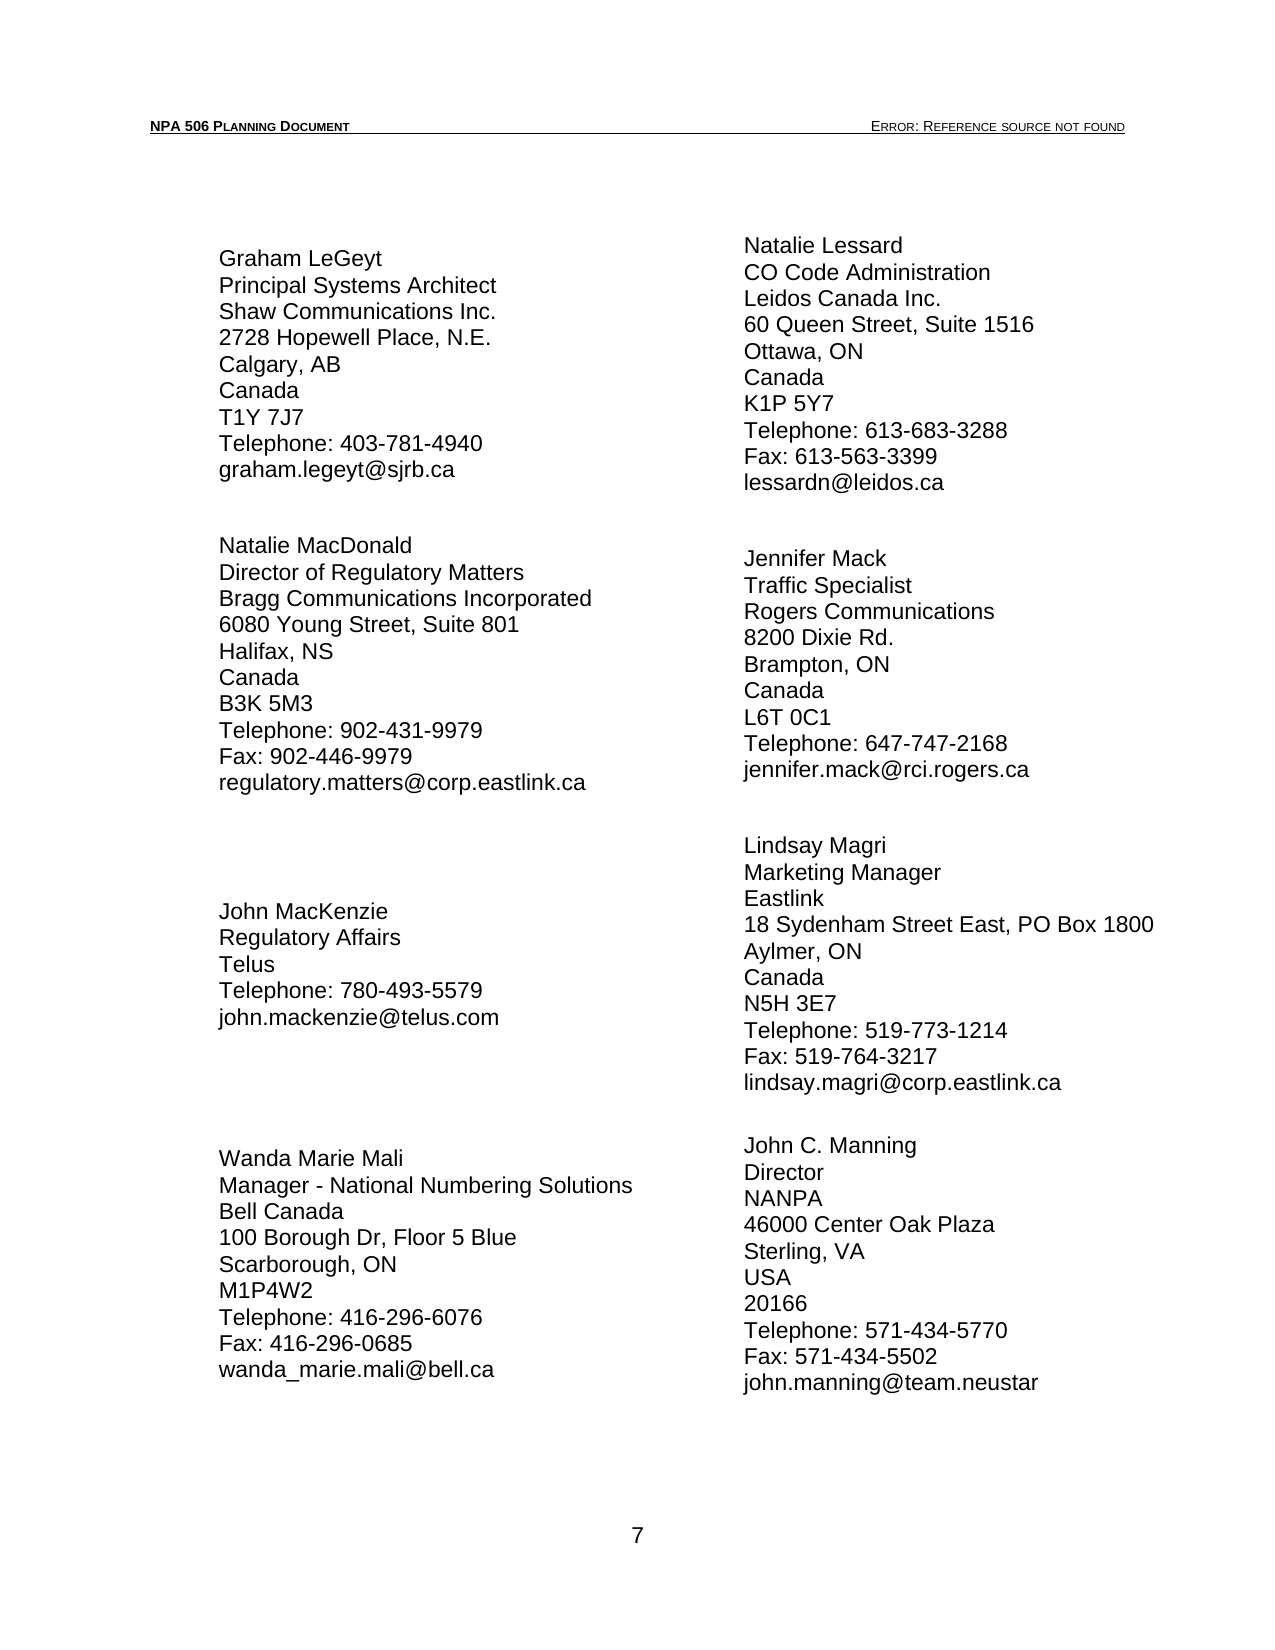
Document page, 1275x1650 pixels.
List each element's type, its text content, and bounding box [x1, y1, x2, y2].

table_cell Jennifer Mack Traffic Specialist Rogers Communications 8200 Dixie Rd. Brampton, ON Canada L6T 0C1 Telephone: 647-747-2168 jennifer.mack@rci.rogers.ca [742, 514, 1267, 814]
table_cell Lindsay Magri Marketing Manager Eastlink 18 Sydenham Street East, PO Box 1800 Aylmer, ON Canada N5H 3E7 Telephone: 519-773-1214 Fax: 519-764-3217 lindsay.magri@corp.eastlink.ca [742, 814, 1267, 1114]
table_cell John MacKenzie Regulatory Affairs Telus Telephone: 780-493-5579 john.mackenzie@telus.com [217, 814, 742, 1114]
table_cell Natalie Lessard CO Code Administration Leidos Canada Inc. 60 Queen Street, Suite 1516 Ottawa, ON Canada K1P 5Y7 Telephone: 613-683-3288 Fax: 613-563-3399 lessardn@leidos.ca [742, 214, 1267, 514]
table_cell Natalie MacDonald Director of Regulatory Matters Bragg Communications Incorporated 6080 Young Street, Suite 801 Halifax, NS Canada B3K 5M3 Telephone: 902-431-9979 Fax: 902-446-9979 regulatory.matters@corp.eastlink.ca [217, 514, 742, 814]
table_cell Wanda Marie Mali Manager - National Numbering Solutions Bell Canada 100 Borough Dr, Floor 5 Blue Scarborough, ON M1P4W2 Telephone: 416-296-6076 Fax: 416-296-0685 wanda_marie.mali@bell.ca [217, 1114, 742, 1414]
table_cell John C. Manning Director NANPA 46000 Center Oak Plaza Sterling, VA USA 20166 Telephone: 571-434-5770 Fax: 571-434-5502 john.manning@team.neustar [742, 1114, 1267, 1414]
table_cell Graham LeGeyt Principal Systems Architect Shaw Communications Inc. 2728 Hopewell Place, N.E. Calgary, AB Canada T1Y 7J7 Telephone: 403-781-4940 graham.legeyt@sjrb.ca [217, 214, 742, 514]
